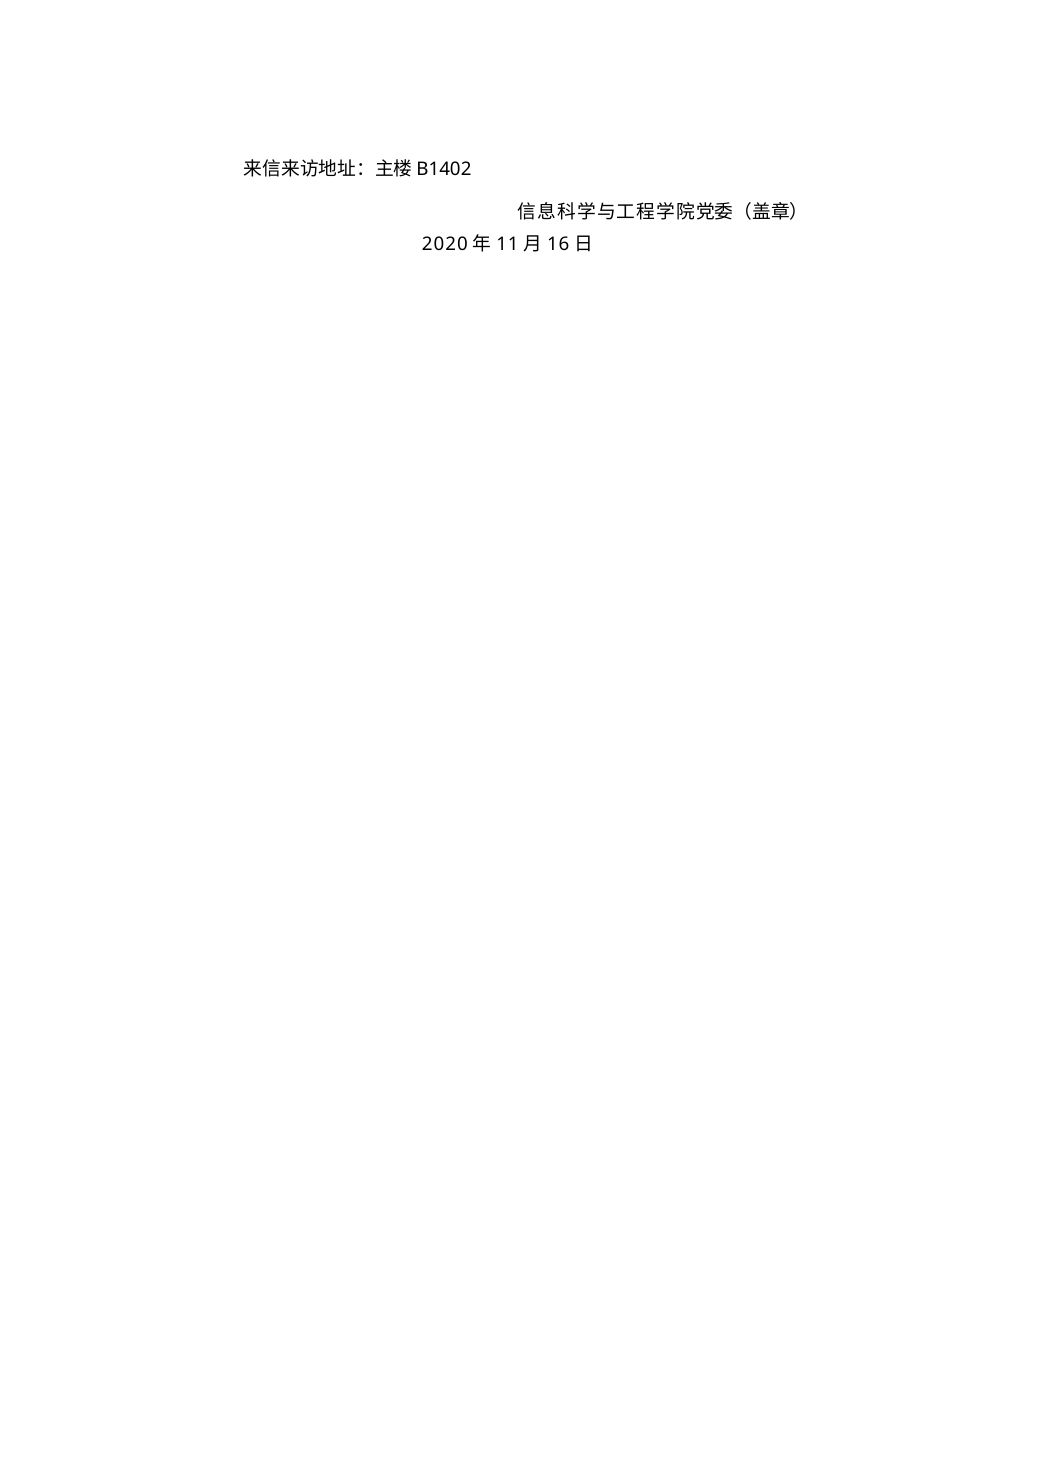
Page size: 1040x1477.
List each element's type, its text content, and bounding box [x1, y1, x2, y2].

text 信息科学与工程学院党委（盖章） [187, 194, 808, 226]
text 来信来访地址：主楼B1402 [187, 153, 852, 180]
text 2020年11月16日 [187, 226, 852, 259]
